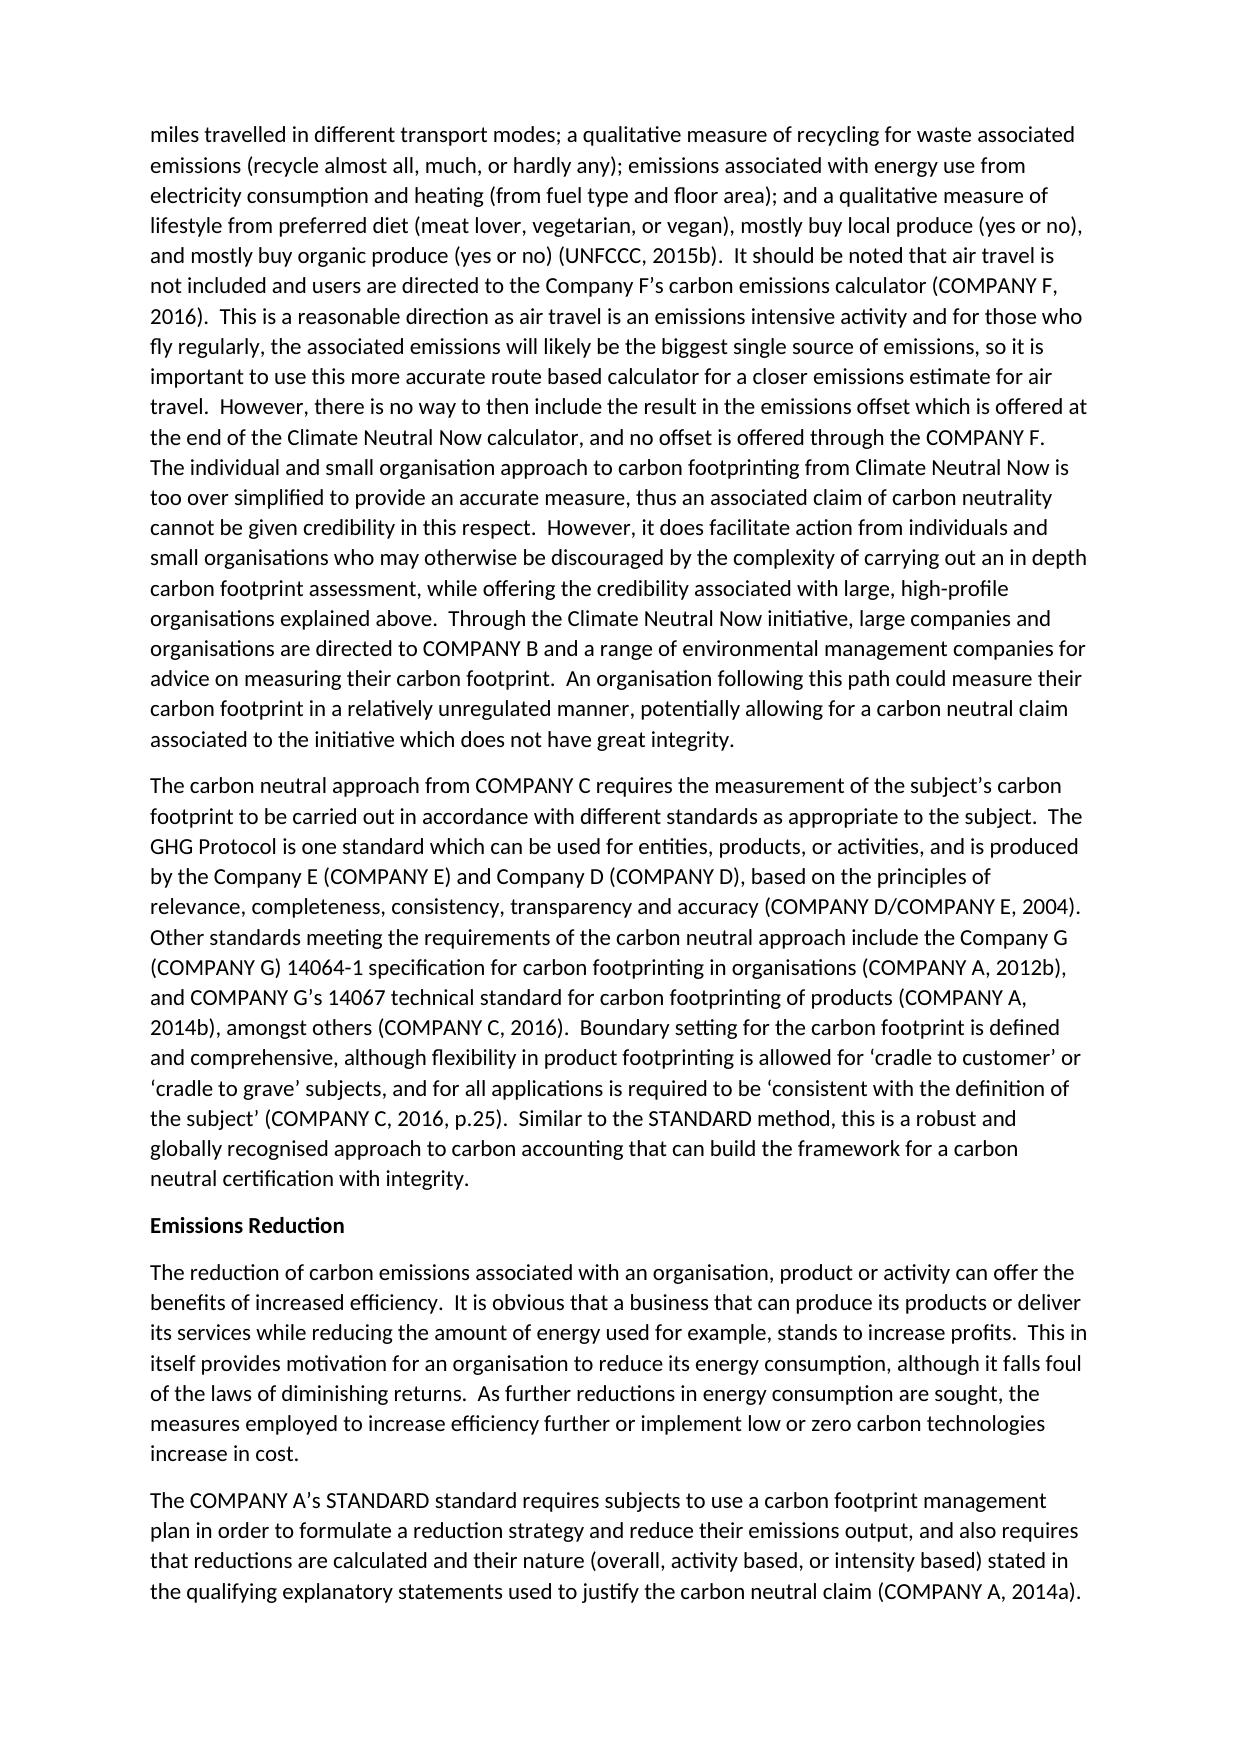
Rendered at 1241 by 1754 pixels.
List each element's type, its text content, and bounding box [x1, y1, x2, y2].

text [150, 1486, 1090, 1605]
text Emissions Reduction [150, 1211, 1090, 1239]
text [150, 121, 1090, 753]
text The reduction of carbon emissions associated with an organisation, product or activity can offer the benefits of increased efficiency. It is obvious that a business that can produce its products or deliver its services while reducing the amount of energy used for example, stands to increase profits. This in itself provides motivation for an organisation to reduce its energy consumption, although it falls foul of the laws of diminishing returns. As further reductions in energy consumption are sought, the measures employed to increase efficiency further or implement low or zero carbon technologies increase in cost. [150, 1258, 1090, 1467]
text The carbon neutral approach from COMPANY C requires the measurement of the subject’s carbon footprint to be carried out in accordance with different standards as appropriate to the subject. The GHG Protocol is one standard which can be used for entities, products, or activities, and is produced by the Company E (COMPANY E) and Company D (COMPANY D), based on the principles of relevance, completeness, consistency, transparency and accuracy (COMPANY D/COMPANY E, 2004). Other standards meeting the requirements of the carbon neutral approach include the Company G (COMPANY G) 14064-1 specification for carbon footprinting in organisations (COMPANY A, 2012b), and COMPANY G’s 14067 technical standard for carbon footprinting of products (COMPANY A, 2014b), amongst others (COMPANY C, 2016). Boundary setting for the carbon footprint is defined and comprehensive, although flexibility in product footprinting is allowed for ‘cradle to customer’ or ‘cradle to grave’ subjects, and for all applications is required to be ‘consistent with the definition of the subject’ (COMPANY C, 2016, p.25). Similar to the STANDARD method, this is a robust and globally recognised approach to carbon accounting that can build the framework for a carbon neutral certification with integrity. [150, 772, 1090, 1192]
